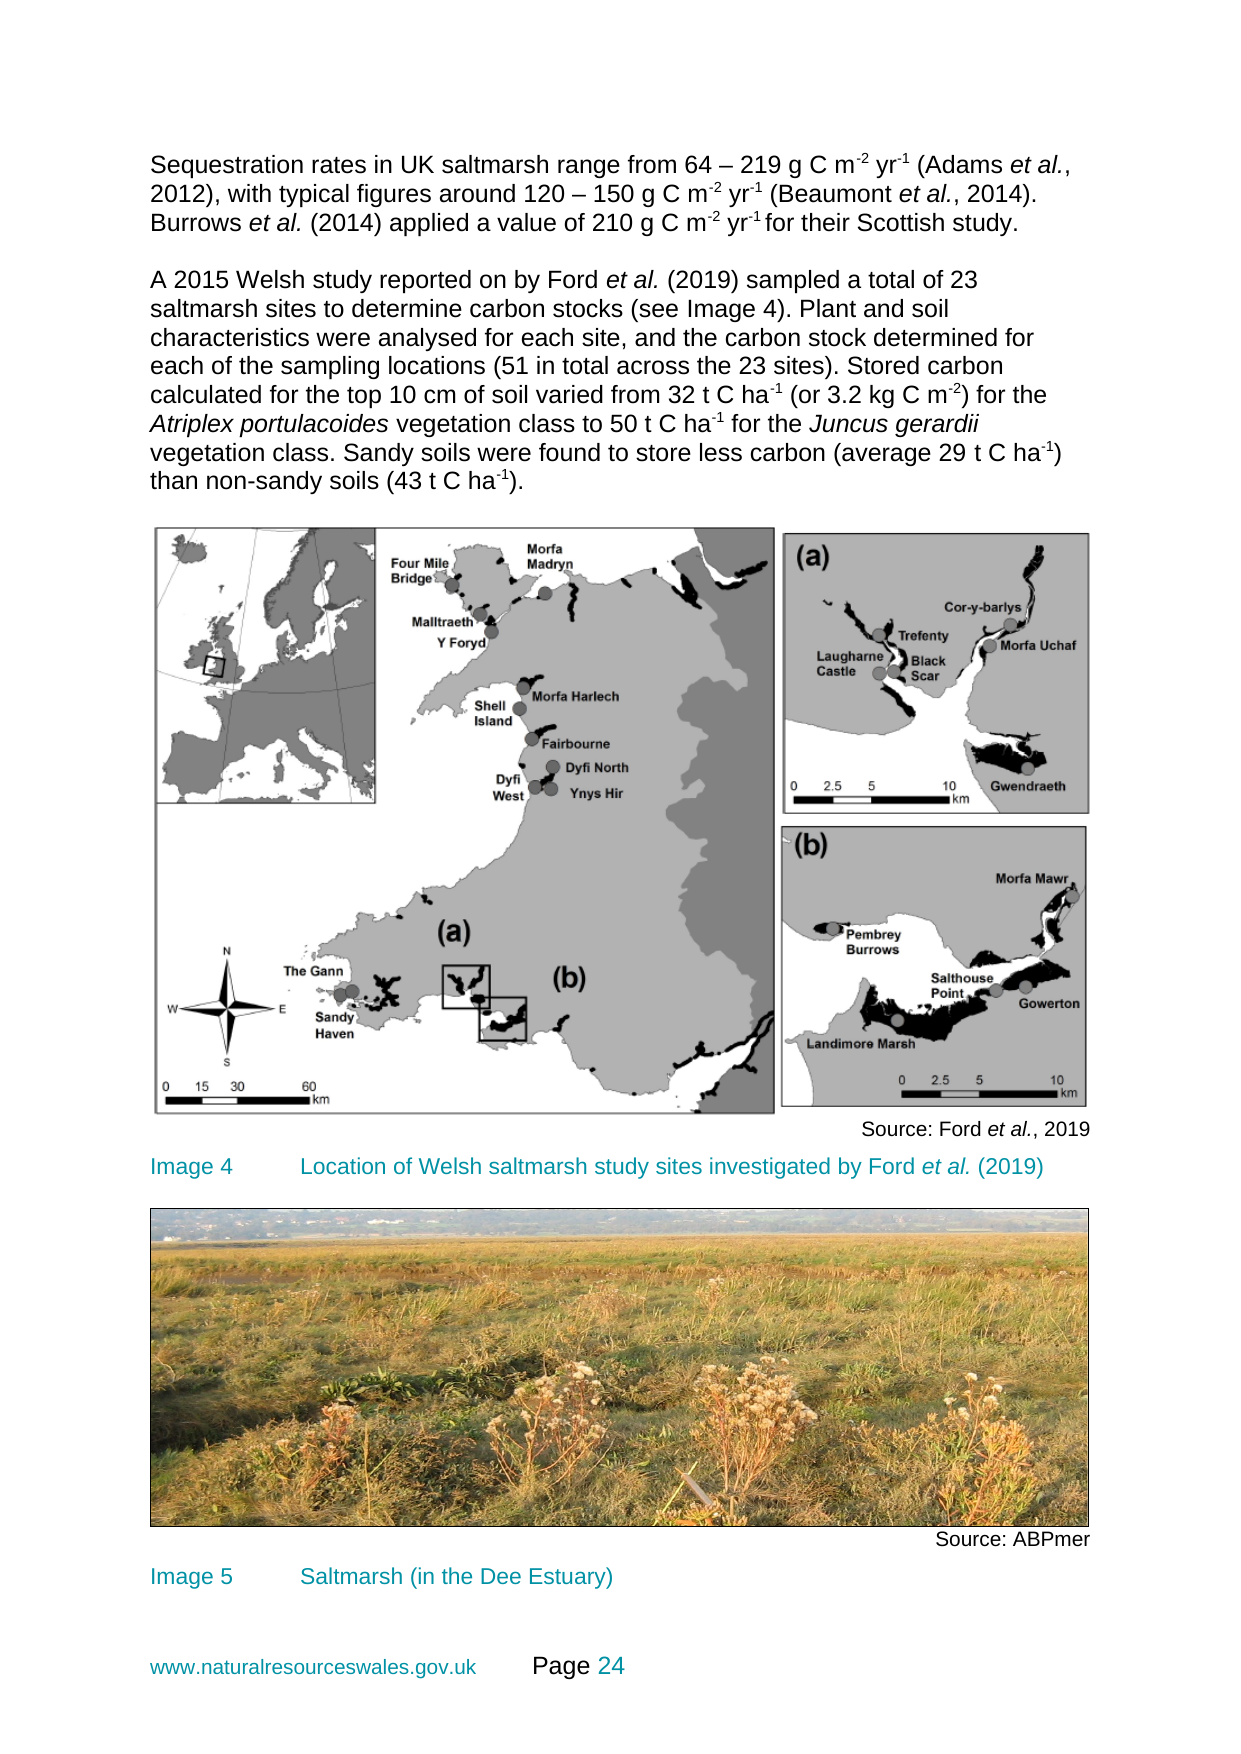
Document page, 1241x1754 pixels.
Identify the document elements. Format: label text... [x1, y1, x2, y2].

text Source: ABPmer [150, 1527, 1090, 1551]
text Sequestration rates in UK saltmarsh range from 64 – 219 g C m-2 yr-1 (Adams et al., 2012), with typical figures around 120 – 150 g C m-2 yr-1 (Beaumont et al., 2014). Burrows et al. (2014) applied a value of 210 g C m-2 yr-1 for their Scottish study. [150, 150, 1090, 236]
text Source: Ford et al., 2019 [150, 1117, 1090, 1141]
text A 2015 Welsh study reported on by Ford et al. (2019) sampled a total of 23 saltmarsh sites to determine carbon stocks (see Image 4). Plant and soil characteristics were analysed for each site, and the carbon stock determined for each of the sampling locations (51 in total across the 23 sites). Stored carbon calculated for the top 10 cm of soil varied from 32 t C ha-1 (or 3.2 kg C m-2) for the Atriplex portulacoides vegetation class to 50 t C ha-1 for the Juncus gerardii vegetation class. Sandy soils were found to store less carbon (average 29 t C ha-1) than non-sandy soils (43 t C ha-1). [150, 265, 1090, 495]
picture [150, 523, 1091, 1117]
picture [151, 1209, 1088, 1526]
